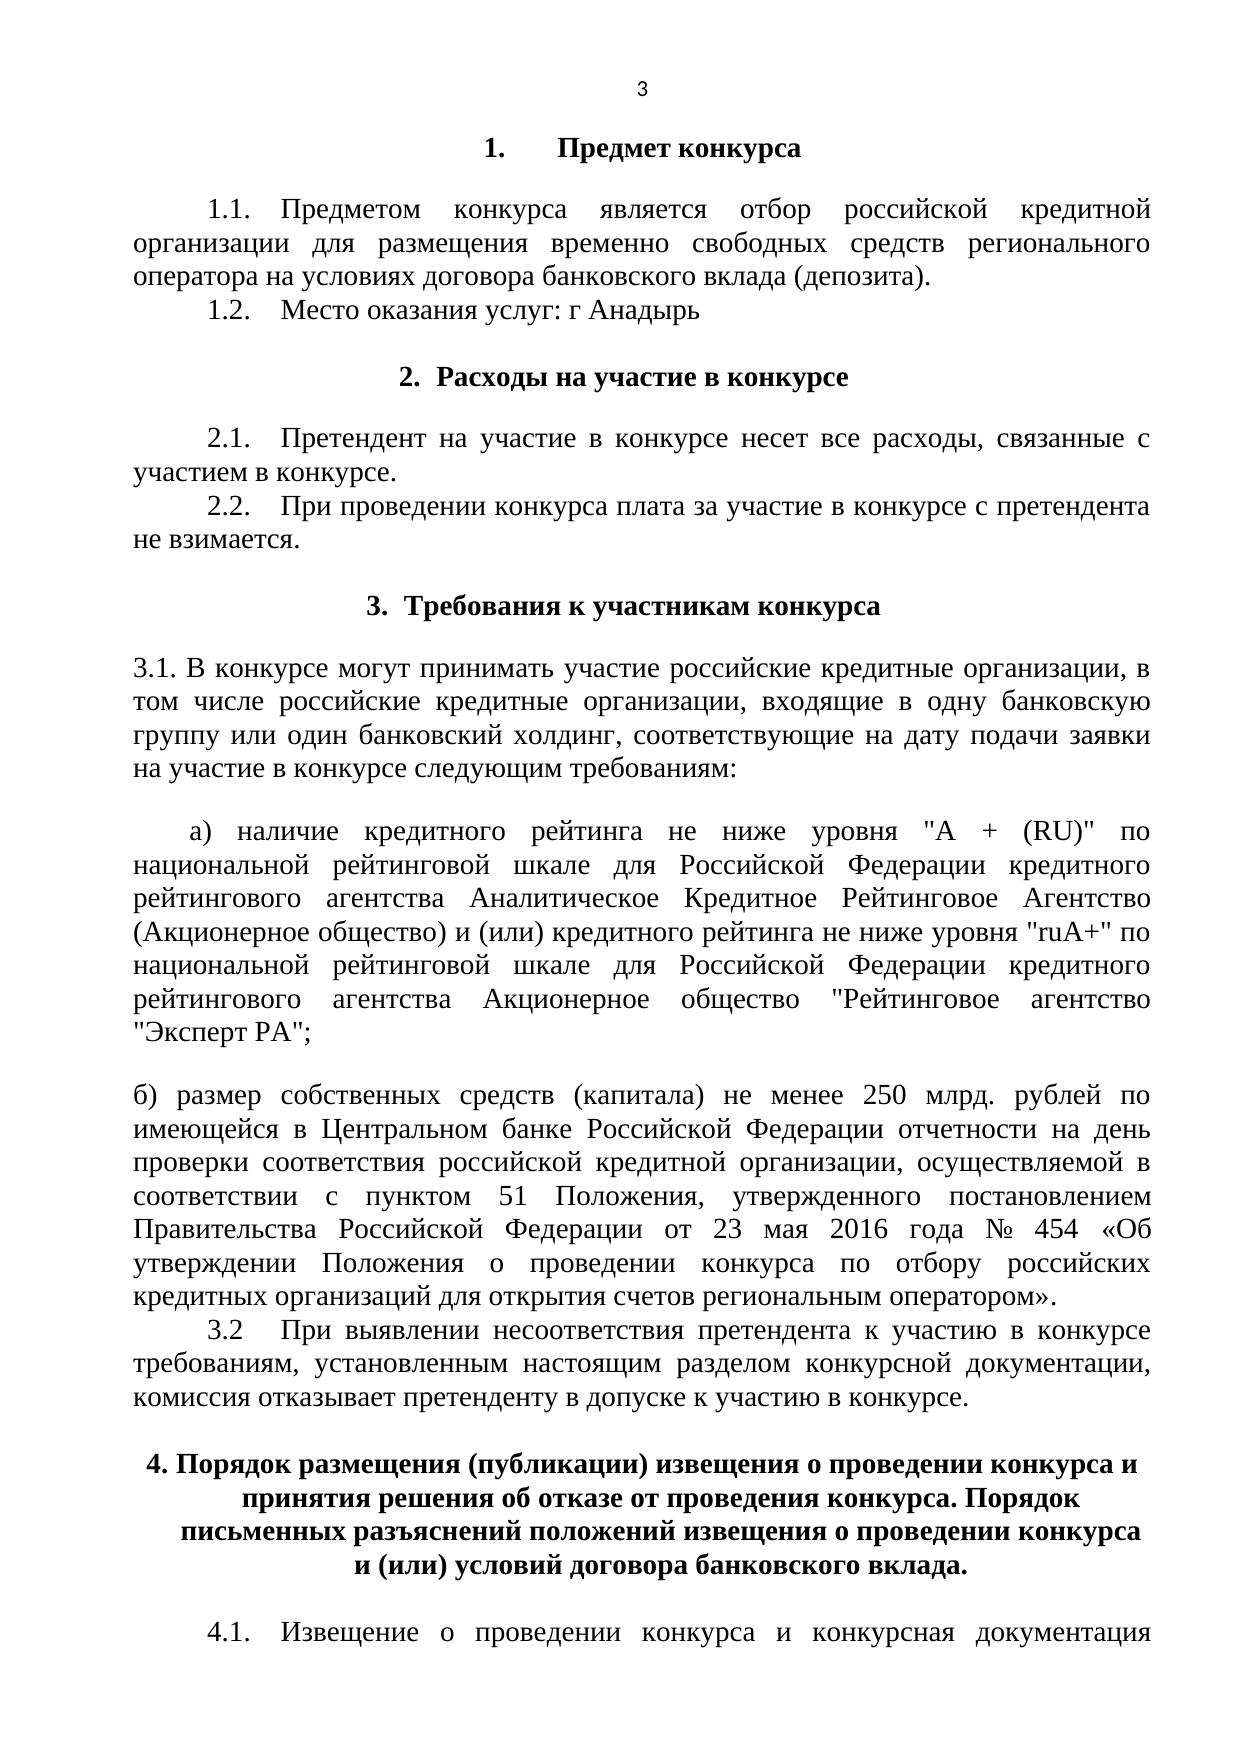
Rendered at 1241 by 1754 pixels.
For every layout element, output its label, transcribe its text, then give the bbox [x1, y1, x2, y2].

subtitle При выявлении несоответствия претендента к участию в конкурсе требованиям, установленным настоящим разделом конкурсной документации, комиссия отказывает претенденту в допуске к участию в конкурсе. [133, 1312, 1152, 1413]
text б) размер собственных средств (капитала) не менее 250 млрд. рублей по имеющейся в Центральном банке Российской Федерации отчетности на день проверки соответствия российской кредитной организации, осуществляемой в соответствии с пунктом 51 Положения, утвержденного постановлением Правительства Российской Федерации от 23 мая 2016 года № 454 «Об утверждении Положения о проведении конкурса по отбору российских кредитных организаций для открытия счетов региональным оператором». [133, 1077, 1152, 1312]
subtitle Предмет конкурса [133, 130, 1152, 163]
subtitle Претендент на участие в конкурсе несет все расходы, связанные с участием в конкурсе. [133, 421, 1152, 488]
subtitle Требования к участникам конкурса [95, 588, 1152, 622]
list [133, 1614, 1152, 1647]
list Порядок размещения (публикации) извещения о проведении конкурса и принятия решения об отказе от проведения конкурса. Порядок письменных разъяснений положений извещения о проведении конкурса и (или) условий договора банковского вклада. [133, 1446, 1152, 1580]
subtitle Расходы на участие в конкурсе [95, 359, 1152, 393]
subtitle Предметом конкурса является отбор российской кредитной организации для размещения временно свободных средств регионального оператора на условиях договора банковского вклада (депозита). [133, 191, 1152, 292]
subtitle При проведении конкурса плата за участие в конкурсе с претендента не взимается. [133, 488, 1152, 555]
text 3.1. В конкурсе могут принимать участие российские кредитные организации, в том числе российские кредитные организации, входящие в одну банковскую группу или один банковский холдинг, соответствующие на дату подачи заявки на участие в конкурсе следующим требованиям: [133, 650, 1152, 784]
subtitle Место оказания услуг: г Анадырь [133, 292, 1152, 326]
text а) наличие кредитного рейтинга не ниже уровня "A + (RU)" по национальной рейтинговой шкале для Российской Федерации кредитного рейтингового агентства Аналитическое Кредитное Рейтинговое Агентство (Акционерное общество) и (или) кредитного рейтинга не ниже уровня "ruA+" по национальной рейтинговой шкале для Российской Федерации кредитного рейтингового агентства Акционерное общество "Рейтинговое агентство "Эксперт РА"; [133, 813, 1152, 1048]
